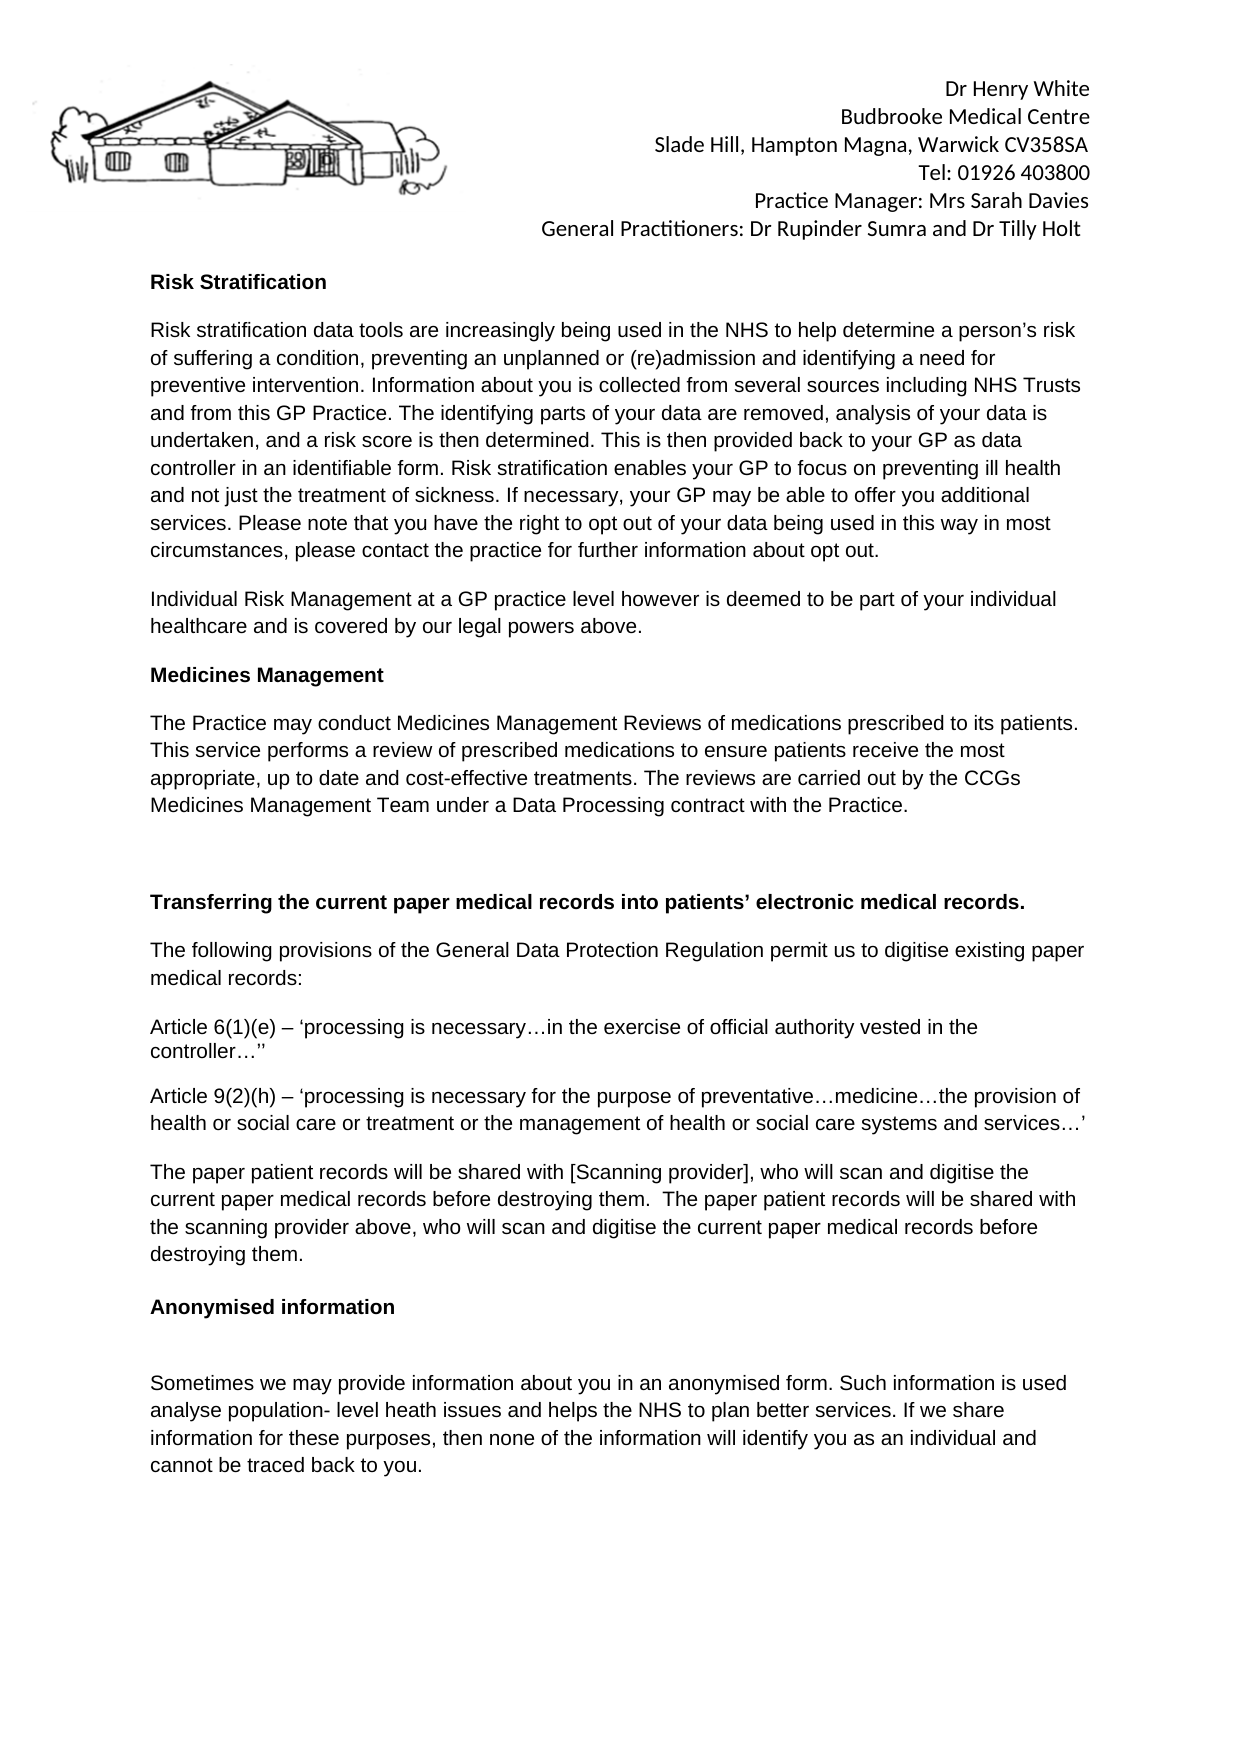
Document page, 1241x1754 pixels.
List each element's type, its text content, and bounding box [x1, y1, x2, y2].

text Medicines Management [150, 662, 1090, 686]
subtitle Anonymised information [150, 1294, 1090, 1318]
text Risk Stratification [150, 270, 1090, 294]
text The Practice may conduct Medicines Management Reviews of medications prescribed to its patients. This service performs a review of prescribed medications to ensure patients receive the most appropriate, up to date and cost-effective treatments. The reviews are carried out by the CCGs Medicines Management Team under a Data Processing contract with the Practice. [150, 711, 1090, 817]
picture [25, 64, 465, 211]
text Sometimes we may provide information about you in an anonymised form. Such information is used analyse population- level heath issues and helps the NHS to plan better services. If we share information for these purposes, then none of the information will identify you as an individual and cannot be traced back to you. [150, 1370, 1090, 1477]
text The following provisions of the General Data Protection Regulation permit us to digitise existing paper medical records: [150, 938, 1090, 990]
text Article 9(2)(h) – ‘processing is necessary for the purpose of preventative…medicine…the provision of health or social care or treatment or the management of health or social care systems and services…’ [150, 1084, 1090, 1135]
text Transferring the current paper medical records into patients’ electronic medical records. [150, 890, 1090, 914]
text Risk stratification data tools are increasingly being used in the NHS to help determine a person’s risk of suffering a condition, preventing an unplanned or (re)admission and identifying a need for preventive intervention. Information about you is collected from several sources including NHS Trusts and from this GP Practice. The identifying parts of your data are removed, analysis of your data is undertaken, and a risk score is then determined. This is then provided back to your GP as data controller in an identifiable form. Risk stratification enables your GP to focus on preventing ill health and not just the treatment of sickness. If necessary, your GP may be able to offer you additional services. Please note that you have the right to opt out of your data being used in this way in most circumstances, please contact the practice for further information about opt out. [150, 318, 1090, 562]
text Article 6(1)(e) – ‘processing is necessary…in the exercise of official authority vested in the controller…’’ [150, 1014, 1090, 1062]
text Individual Risk Management at a GP practice level however is deemed to be part of your individual healthcare and is covered by our legal powers above. [150, 587, 1090, 638]
text The paper patient records will be shared with [Scanning provider], who will scan and digitise the current paper medical records before destroying them. The paper patient records will be shared with the scanning provider above, who will scan and digitise the current paper medical records before destroying them. [150, 1159, 1090, 1266]
